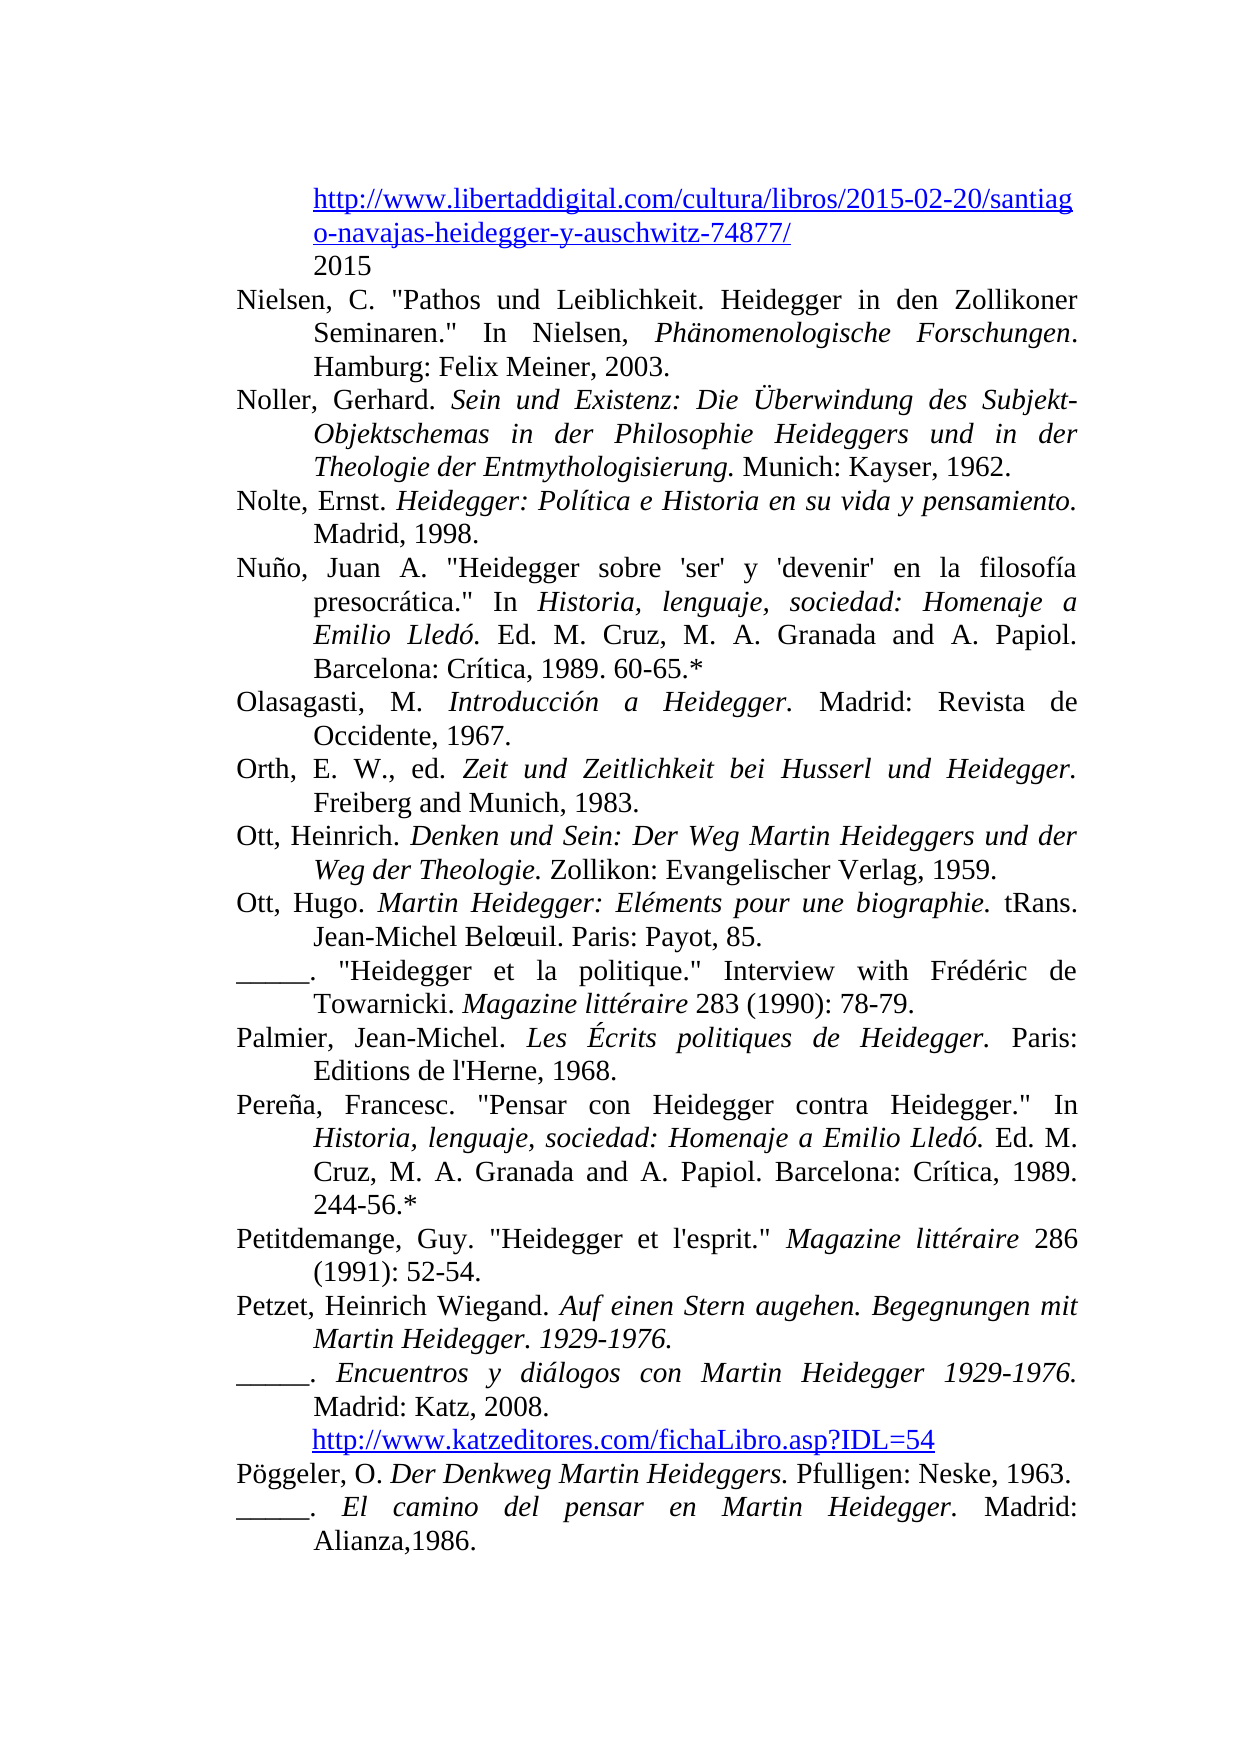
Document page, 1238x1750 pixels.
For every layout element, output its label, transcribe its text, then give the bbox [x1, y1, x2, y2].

text Nuño, Juan A. "Heidegger sobre 'ser' y 'devenir' en la filosofía presocrática." In Historia, lenguaje, sociedad: Homenaje a Emilio Lledó. Ed. M. Cruz, M. A. Granada and A. Papiol. Barcelona: Crítica, 1989. 60-65.* [236, 550, 1078, 684]
text _____. Encuentros y diálogos con Martin Heidegger 1929-1976. Madrid: Katz, 2008. [236, 1355, 1078, 1422]
text Olasagasti, M. Introducción a Heidegger. Madrid: Revista de Occidente, 1967. [236, 684, 1078, 751]
text Orth, E. W., ed. Zeit und Zeitlichkeit bei Husserl und Heidegger. Freiberg and Munich, 1983. [236, 751, 1078, 818]
text _____. El camino del pensar en Martin Heidegger. Madrid: Alianza,1986. [236, 1489, 1078, 1556]
text Pereña, Francesc. "Pensar con Heidegger contra Heidegger." In Historia, lenguaje, sociedad: Homenaje a Emilio Lledó. Ed. M. Cruz, M. A. Granada and A. Papiol. Barcelona: Crítica, 1989. 244-56.* [236, 1087, 1078, 1221]
text Noller, Gerhard. Sein und Existenz: Die Überwindung des Subjekt-Objektschemas in der Philosophie Heideggers und in der Theologie der Entmythologisierung. Munich: Kayser, 1962. [236, 382, 1078, 483]
text Ott, Heinrich. Denken und Sein: Der Weg Martin Heideggers und der Weg der Theologie. Zollikon: Evangelischer Verlag, 1959. [236, 818, 1078, 886]
text Palmier, Jean-Michel. Les Écrits politiques de Heidegger. Paris: Editions de l'Herne, 1968. [236, 1020, 1078, 1087]
text Nielsen, C. "Pathos und Leiblichkeit. Heidegger in den Zollikoner Seminaren." In Nielsen, Phänomenologische Forschungen. Hamburg: Felix Meiner, 2003. [236, 282, 1078, 382]
text Ott, Hugo. Martin Heidegger: Eléments pour une biographie. tRans. Jean-Michel Belœuil. Paris: Payot, 85. [236, 886, 1078, 953]
text Petzet, Heinrich Wiegand. Auf einen Stern augehen. Begegnungen mit Martin Heidegger. 1929-1976. [236, 1288, 1078, 1355]
text 2015 [236, 248, 1078, 282]
text Petitdemange, Guy. "Heidegger et l'esprit." Magazine littéraire 286 (1991): 52-54. [236, 1221, 1078, 1288]
text Pöggeler, O. Der Denkweg Martin Heideggers. Pfulligen: Neske, 1963. [236, 1456, 1078, 1489]
text http://www.katzeditores.com/fichaLibro.asp?IDL=54 [312, 1422, 1078, 1456]
text http://www.libertaddigital.com/cultura/libros/2015-02-20/santiago-navajas-heidegger-y-auschwitz-74877/ [236, 148, 1078, 248]
text _____. "Heidegger et la politique." Interview with Frédéric de Towarnicki. Magazine littéraire 283 (1990): 78-79. [236, 953, 1078, 1020]
text Nolte, Ernst. Heidegger: Política e Historia en su vida y pensamiento. Madrid, 1998. [236, 483, 1078, 550]
